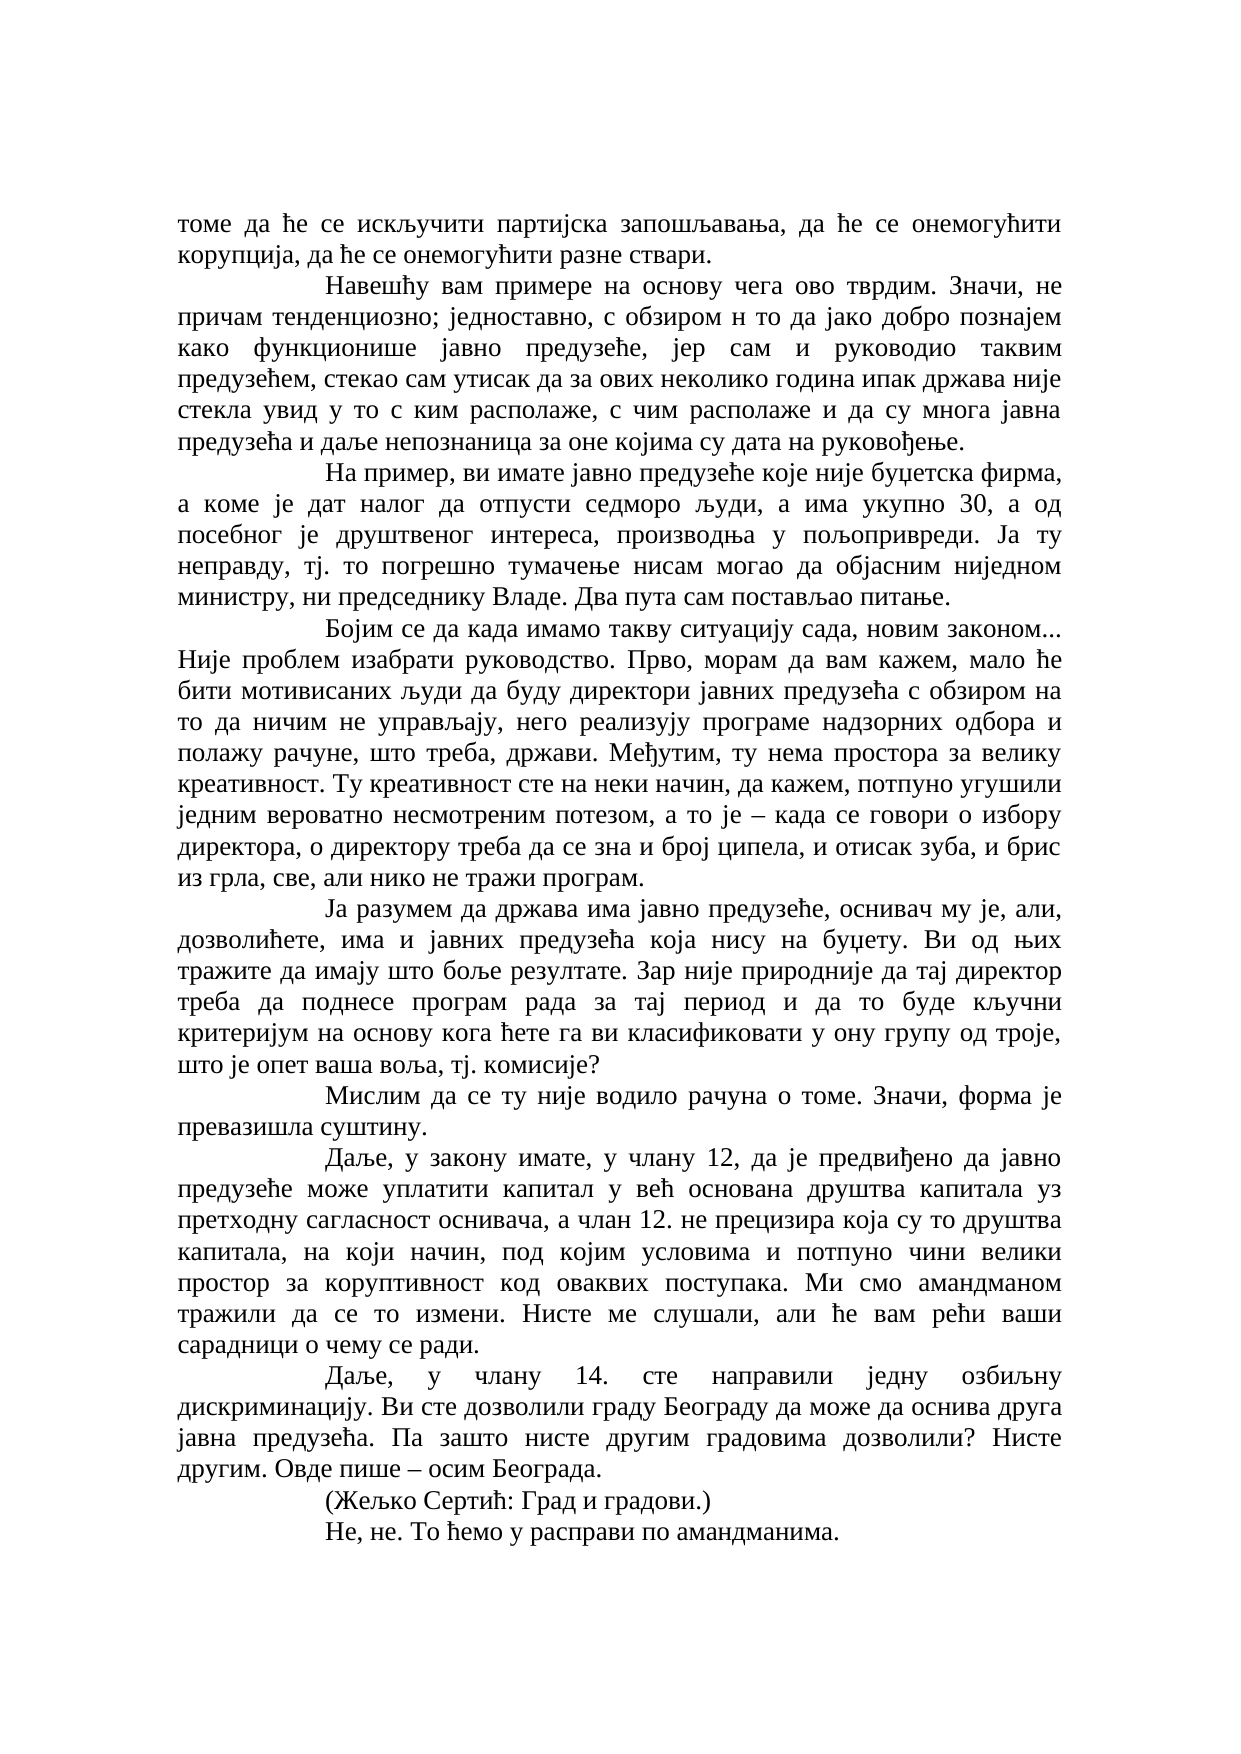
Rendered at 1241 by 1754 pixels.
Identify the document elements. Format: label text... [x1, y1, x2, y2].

text Не, не. То ћемо у расправи по амандманима. [177, 1515, 1063, 1546]
text Даље, у члану 14. сте направили једну озбиљну дискриминацију. Ви сте дозволили граду Београду да може да оснива друга јавна предузећа. Па зашто нисте другим градовима дозволили? Нисте другим. Овде пише – осим Београда. [177, 1359, 1063, 1484]
text Бојим се да када имамо такву ситуацију сада, новим законом... Није проблем изабрати руководство. Прво, морам да вам кажем, мало ће бити мотивисаних људи да буду директори јавних предузећа с обзиром на то да ничим не управљају, него реализују програме надзорних одбора и полажу рачуне, што треба, држави. Међутим, ту нема простора за велику креативност. Ту креативност сте на неки начин, да кажем, потпуно угушили једним вероватно несмотреним потезом, а то је – када се говори о избору директора, о директору треба да се зна и број ципела, и отисак зуба, и брис из грла, све, али нико не тражи програм. [177, 612, 1063, 892]
text На пример, ви имате јавно предузеће које није буџетска фирма, а коме је дат налог да отпусти седморо људи, а има укупно 30, а од посебног је друштвеног интереса, производња у пољопривреди. Ја ту неправду, тј. то погрешно тумачење нисам могао да објасним ниједном министру, ни председнику Владе. Два пута сам постављао питање. [177, 456, 1063, 612]
text Мислим да се ту није водило рачуна о томе. Значи, форма је превазишла суштину. [177, 1079, 1063, 1141]
text Даље, у закону имате, у члану 12, да је предвиђено да јавно предузеће може уплатити капитал у већ основана друштва капитала уз претходну сагласност оснивача, а члан 12. не прецизира која су то друштва капитала, на који начин, под којим условима и потпуно чини велики простор за коруптивност код оваквих поступака. Ми смо амандманом тражили да се то измени. Нисте ме слушали, али ће вам рећи ваши сарадници о чему се ради. [177, 1141, 1063, 1359]
text Ја разумем да држава има јавно предузеће, оснивач му је, али, дозволићете, има и јавних предузећа која нису на буџету. Ви од њих тражите да имају што боље резултате. Зар није природније да тај директор треба да поднесе програм рада за тај период и да то буде кључни критеријум на основу кога ћете га ви класификовати у ону групу од троје, што је опет ваша воља, тј. комисије? [177, 892, 1063, 1079]
text (Жељко Сертић: Град и градови.) [177, 1484, 1063, 1515]
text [177, 207, 1063, 269]
text Навешћу вам примере на основу чега ово тврдим. Значи, не причам тенденциозно; једноставно, с обзиром н то да јако добро познајем како функционише јавно предузеће, јер сам и руководио таквим предузећем, стекао сам утисак да за ових неколико година ипак држава није стекла увид у то с ким располаже, с чим располаже и да су многа јавна предузећа и даље непознаница за оне којима су дата на руковођење. [177, 269, 1063, 456]
